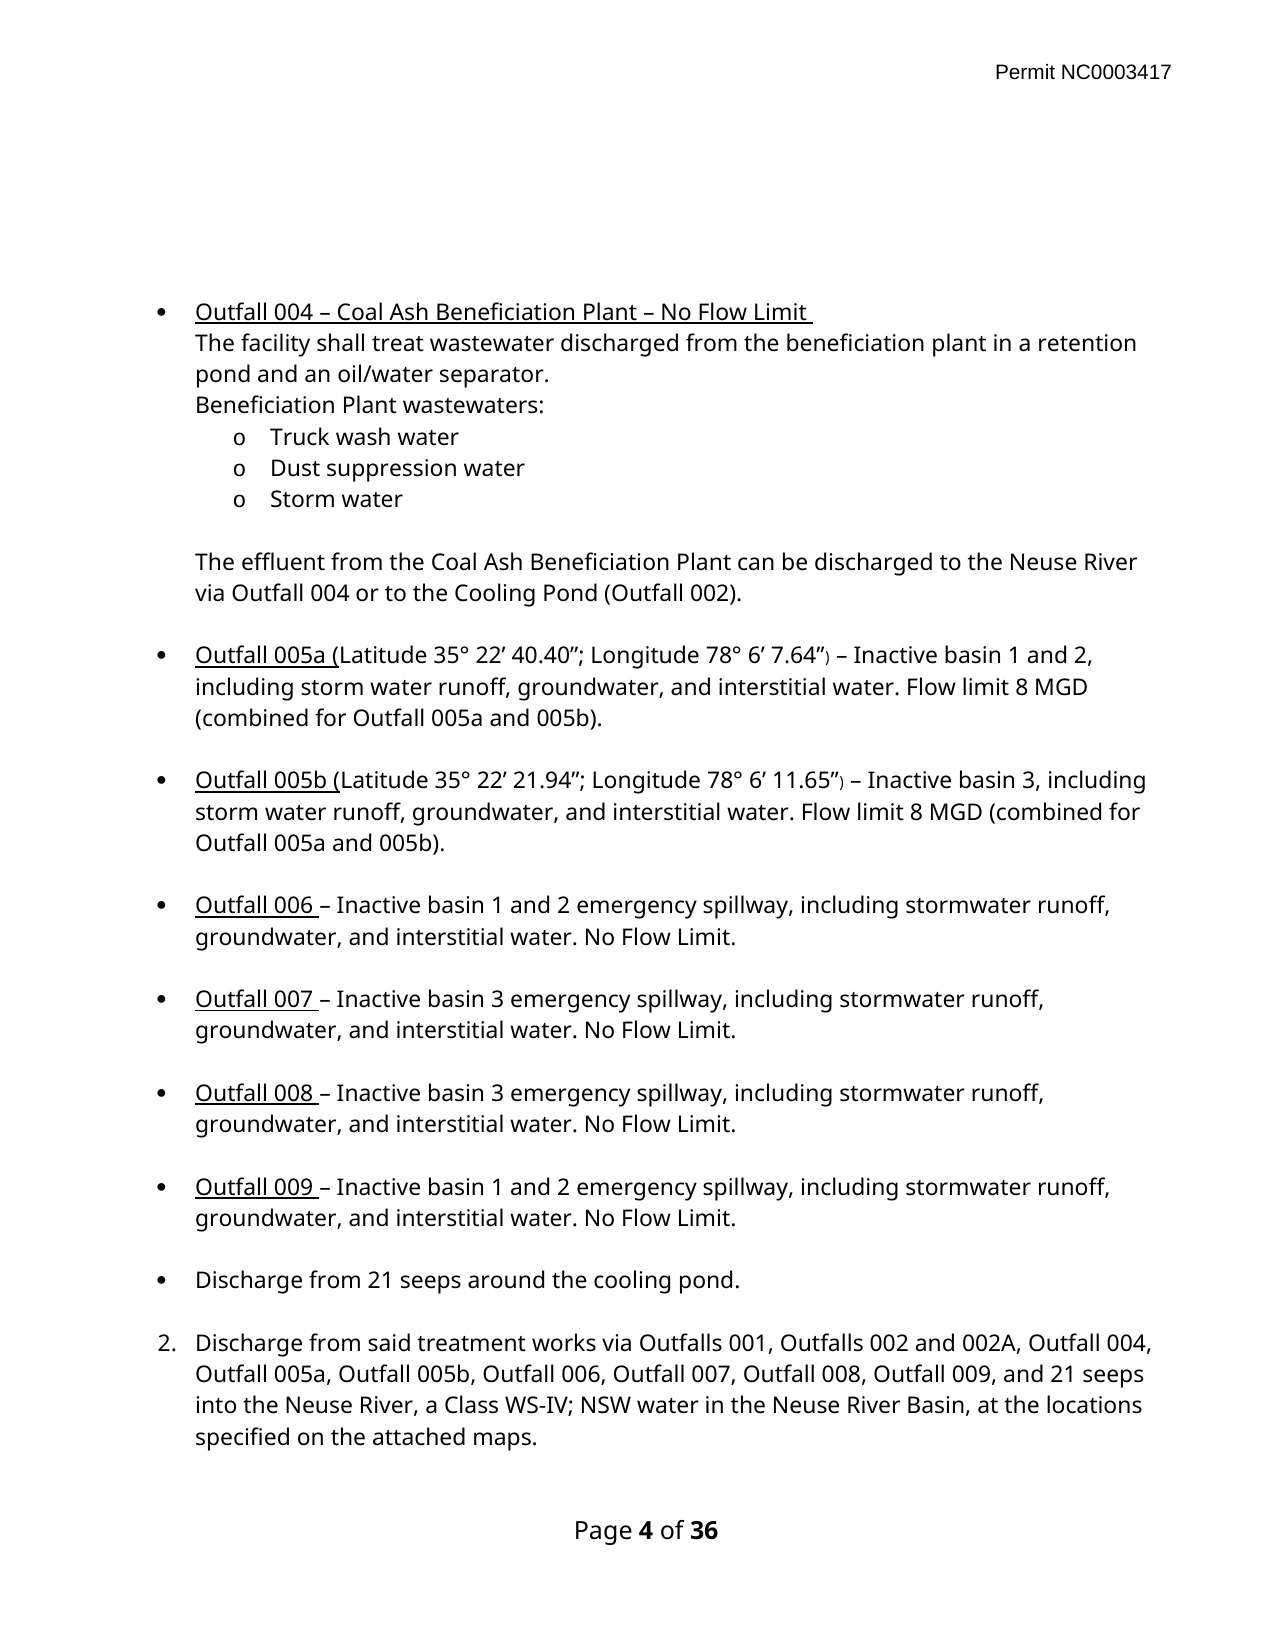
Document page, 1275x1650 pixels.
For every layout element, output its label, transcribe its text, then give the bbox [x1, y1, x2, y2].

list Outfall 005a (Latitude 35° 22’ 40.40”; Longitude 78° 6’ 7.64”) – Inactive basin 1 and 2, including storm water runoff, groundwater, and interstitial water. Flow limit 8 MGD (combined for Outfall 005a and 005b). [157, 639, 1172, 733]
list Outfall 009 – Inactive basin 1 and 2 emergency spillway, including stormwater runoff, groundwater, and interstitial water. No Flow Limit. [157, 1171, 1172, 1233]
list Outfall 004 – Coal Ash Beneficiation Plant – No Flow Limit [157, 295, 1172, 327]
list Discharge from said treatment works via Outfalls 001, Outfalls 002 and 002A, Outfall 004, Outfall 005a, Outfall 005b, Outfall 006, Outfall 007, Outfall 008, Outfall 009, and 21 seeps into the Neuse River, a Class WS-IV; NSW water in the Neuse River Basin, at the locations specified on the attached maps. [157, 1327, 1172, 1452]
list Outfall 008 – Inactive basin 3 emergency spillway, including stormwater runoff, groundwater, and interstitial water. No Flow Limit. [157, 1077, 1172, 1139]
list The facility shall treat wastewater discharged from the beneficiation plant in a retention pond and an oil/water separator. [195, 327, 1172, 389]
list Beneficiation Plant wastewaters: [195, 389, 1172, 420]
text The effluent from the Coal Ash Beneficiation Plant can be discharged to the Neuse River via Outfall 004 or to the Cooling Pond (Outfall 002). [195, 546, 1172, 608]
list Outfall 006 – Inactive basin 1 and 2 emergency spillway, including stormwater runoff, groundwater, and interstitial water. No Flow Limit. [157, 889, 1172, 952]
list Storm water [232, 483, 1172, 514]
list Truck wash water [232, 420, 1172, 452]
list Outfall 005b (Latitude 35° 22’ 21.94”; Longitude 78° 6’ 11.65”) – Inactive basin 3, including storm water runoff, groundwater, and interstitial water. Flow limit 8 MGD (combined for Outfall 005a and 005b). [157, 764, 1172, 858]
list Outfall 007 – Inactive basin 3 emergency spillway, including stormwater runoff, groundwater, and interstitial water. No Flow Limit. [157, 983, 1172, 1046]
list Dust suppression water [232, 452, 1172, 483]
list Discharge from 21 seeps around the cooling pond. [157, 1264, 1172, 1296]
